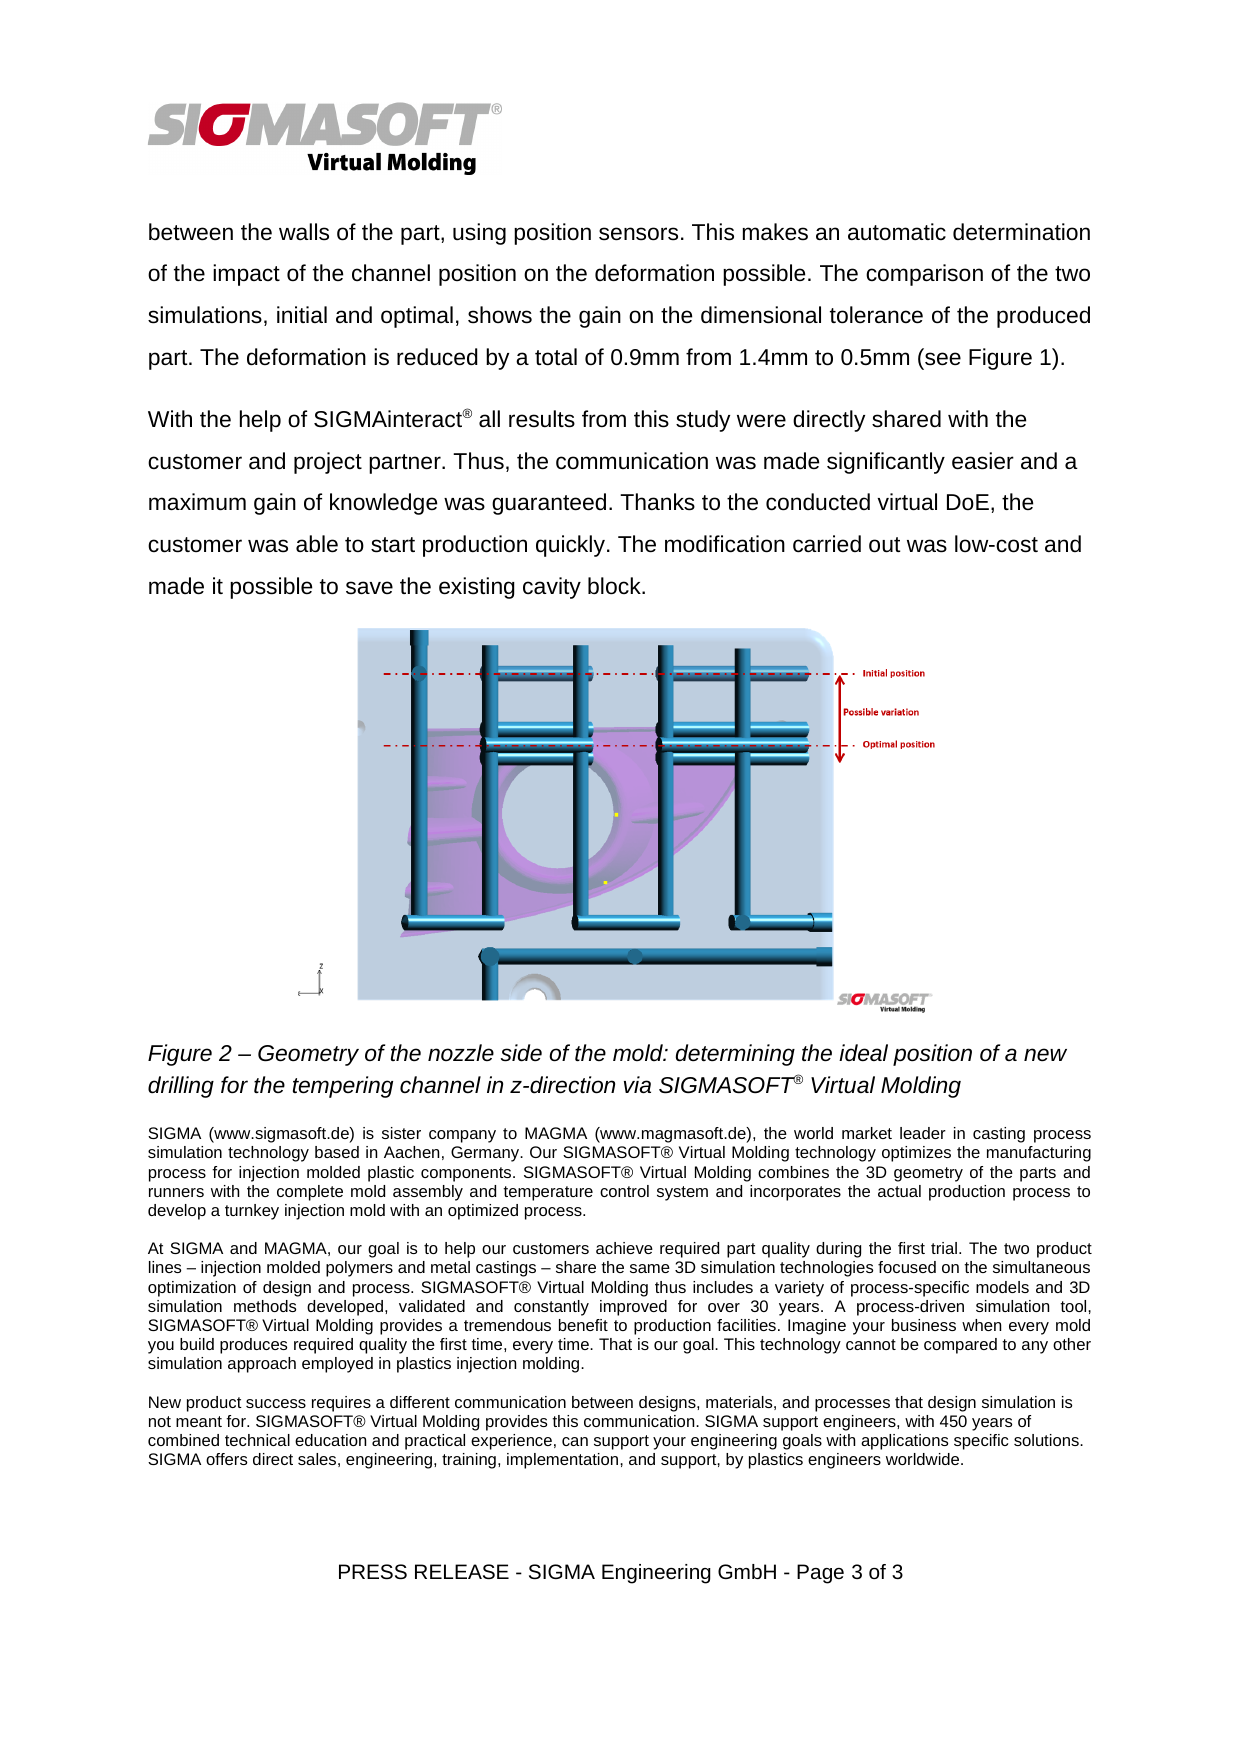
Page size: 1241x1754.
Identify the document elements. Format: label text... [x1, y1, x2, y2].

text New product success requires a different communication between designs, materials, and processes that design simulation is not meant for. SIGMASOFT® Virtual Molding provides this communication. SIGMA support engineers, with 450 years of combined technical education and practical experience, can support your engineering goals with applications specific solutions. SIGMA offers direct sales, engineering, training, implementation, and support, by plastics engineers worldwide. [148, 1392, 1093, 1469]
picture [147, 102, 502, 175]
text SIGMA (www.sigmasoft.de) is sister company to MAGMA (www.magmasoft.de), the world market leader in casting process simulation technology based in Aachen, Germany. Our SIGMASOFT® Virtual Molding technology optimizes the manufacturing process for injection molded plastic components. SIGMASOFT® Virtual Molding combines the 3D geometry of the parts and runners with the complete mold assembly and temperature control system and incorporates the actual production process to develop a turnkey injection mold with an optimized process. [148, 1124, 1093, 1220]
text At SIGMA and MAGMA, our goal is to help our customers achieve required part quality during the first trial. The two product lines – injection molded polymers and metal castings – share the same 3D simulation technologies focused on the simultaneous optimization of design and process. SIGMASOFT® Virtual Molding thus includes a variety of process-specific models and 3D simulation methods developed, validated and constantly improved for over 30 years. A process-driven simulation tool, SIGMASOFT® Virtual Molding provides a tremendous benefit to production facilities. Imagine your business when every mold you build produces required quality the first time, every time. That is our goal. This technology cannot be compared to any other simulation approach employed in plastics injection molding. [148, 1239, 1093, 1373]
text Figure 2 – Geometry of the nozzle side of the mold: determining the ideal position of a new drilling for the tempering channel in z-direction via SIGMASOFT® Virtual Molding [148, 1040, 1093, 1098]
text With the help of SIGMAinteract® all results from this study were directly shared with the customer and project partner. Thus, the communication was made significantly easier and a maximum gain of knowledge was guaranteed. Thanks to the conducted virtual DoE, the customer was able to start production quickly. The modification carried out was low-cost and made it possible to save the existing cavity block. [148, 391, 1093, 599]
picture [294, 619, 946, 1014]
